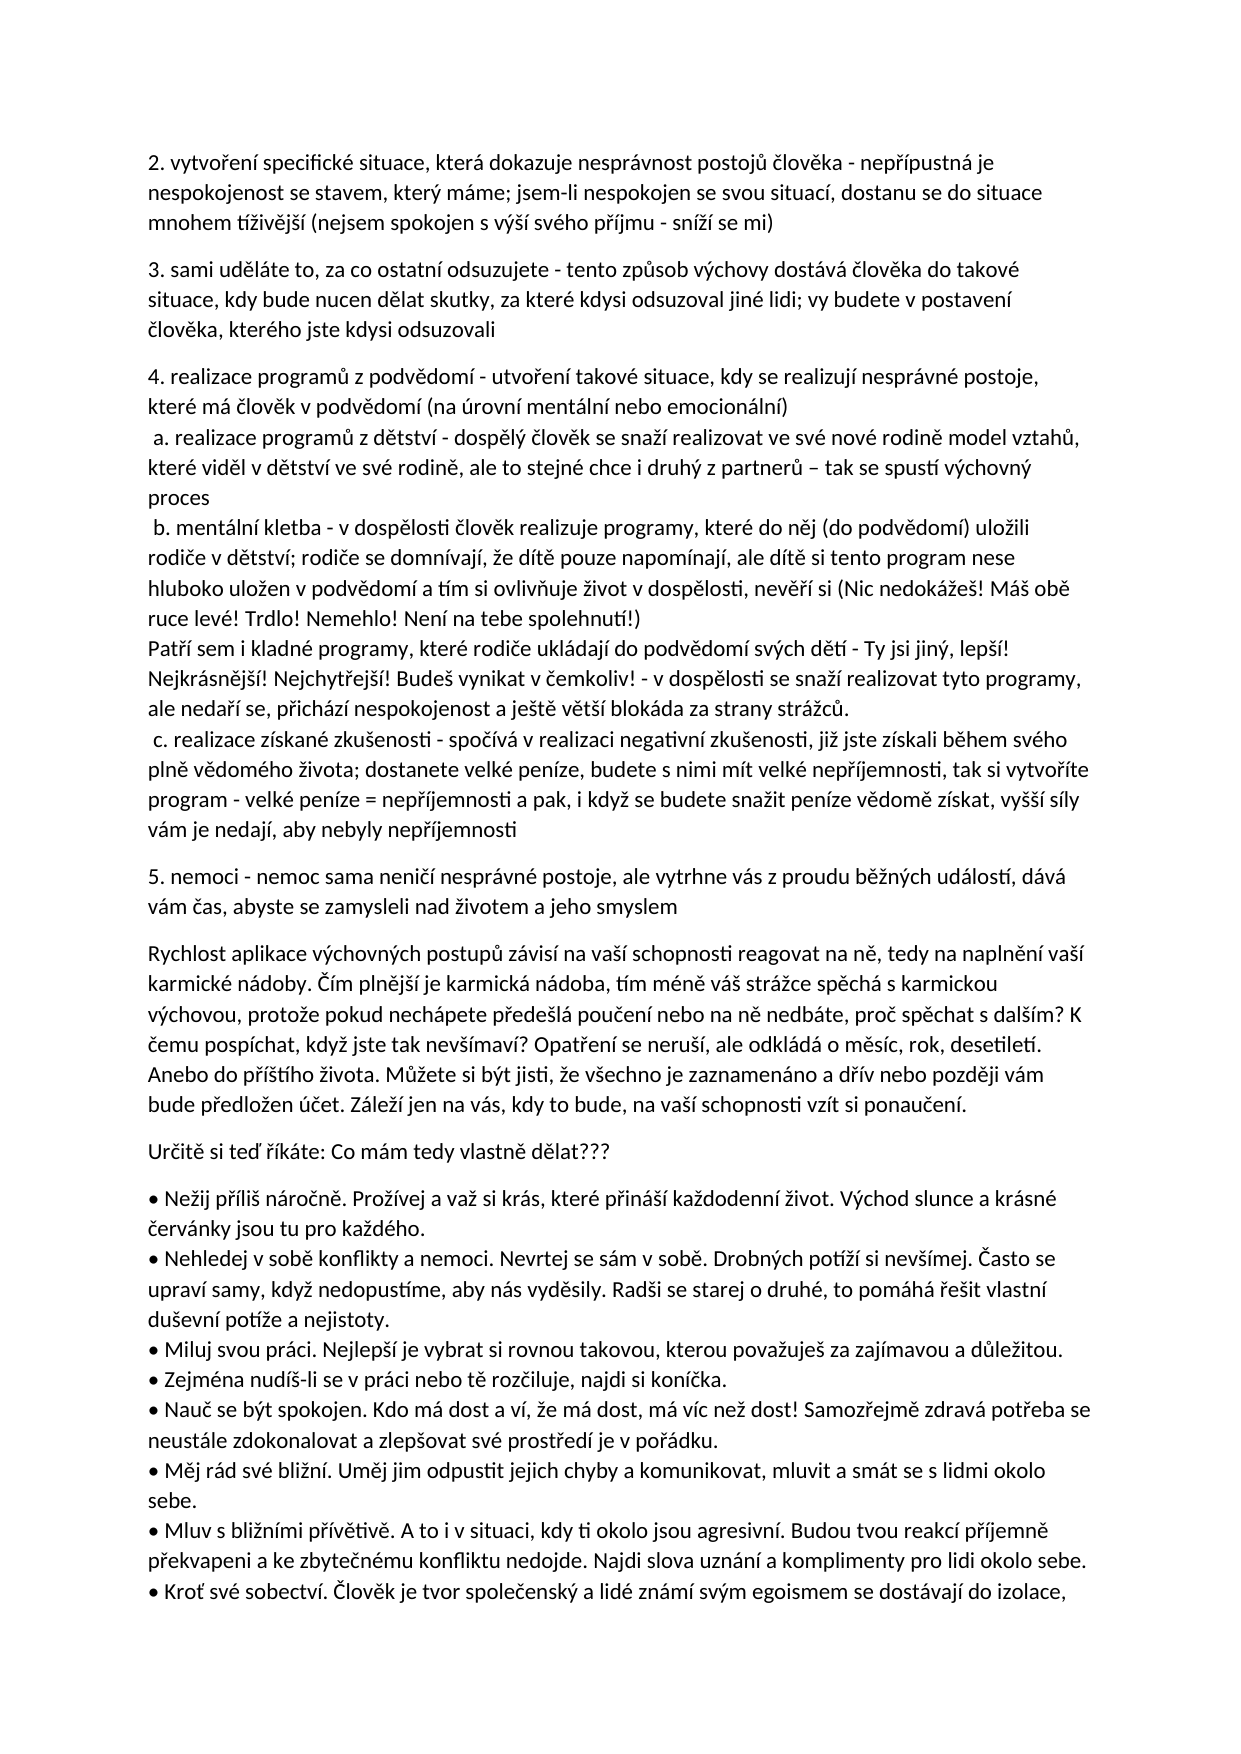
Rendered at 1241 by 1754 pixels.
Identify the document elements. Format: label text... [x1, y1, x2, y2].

text 5. nemoci - nemoc sama neničí nesprávné postoje, ale vytrhne vás z proudu běžných událostí, dává vám čas, abyste se zamysleli nad životem a jeho smyslem [148, 862, 1093, 920]
text Rychlost aplikace výchovných postupů závisí na vaší schopnosti reagovat na ně, tedy na naplnění vaší karmické nádoby. Čím plnější je karmická nádoba, tím méně váš strážce spěchá s karmickou výchovou, protože pokud nechápete předešlá poučení nebo na ně nedbáte, proč spěchat s dalším? K čemu pospíchat, když jste tak nevšímaví? Opatření se neruší, ale odkládá o měsíc, rok, desetiletí. Anebo do příštího života. Můžete si být jisti, že všechno je zaznamenáno a dřív nebo později vám bude předložen účet. Záleží jen na vás, kdy to bude, na vaší schopnosti vzít si ponaučení. [148, 939, 1093, 1118]
text 3. sami uděláte to, za co ostatní odsuzujete - tento způsob výchovy dostává člověka do takové situace, kdy bude nucen dělat skutky, za které kdysi odsuzoval jiné lidi; vy budete v postavení člověka, kterého jste kdysi odsuzovali [148, 255, 1093, 343]
text Určitě si teď říkáte: Co mám tedy vlastně dělat??? [148, 1137, 1093, 1165]
text 2. vytvoření specifické situace, která dokazuje nesprávnost postojů člověka - nepřípustná je nespokojenost se stavem, který máme; jsem-li nespokojen se svou situací, dostanu se do situace mnohem tíživější (nejsem spokojen s výší svého příjmu - sníží se mi) [148, 148, 1093, 236]
text 4. realizace programů z podvědomí - utvoření takové situace, kdy se realizují nesprávné postoje, které má člověk v podvědomí (na úrovní mentální nebo emocionální) a. realizace programů z dětství - dospělý člověk se snaží realizovat ve své nové rodině model vztahů, které viděl v dětství ve své rodině, ale to stejné chce i druhý z partnerů – tak se spustí výchovný proces b. mentální kletba - v dospělosti člověk realizuje programy, které do něj (do podvědomí) uložili rodiče v dětství; rodiče se domnívají, že dítě pouze napomínají, ale dítě si tento program nese hluboko uložen v podvědomí a tím si ovlivňuje život v dospělosti, nevěří si (Nic nedokážeš! Máš obě ruce levé! Trdlo! Nemehlo! Není na tebe spolehnutí!) Patří sem i kladné programy, které rodiče ukládají do podvědomí svých dětí - Ty jsi jiný, lepší! Nejkrásnější! Nejchytřejší! Budeš vynikat v čemkoliv! - v dospělosti se snaží realizovat tyto programy, ale nedaří se, přichází nespokojenost a ještě větší blokáda za strany strážců. c. realizace získané zkušenosti - spočívá v realizaci negativní zkušenosti, již jste získali během svého plně vědomého života; dostanete velké peníze, budete s nimi mít velké nepříjemnosti, tak si vytvoříte program - velké peníze = nepříjemnosti a pak, i když se budete snažit peníze vědomě získat, vyšší síly vám je nedají, aby nebyly nepříjemnosti [148, 362, 1093, 843]
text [148, 1184, 1093, 1605]
